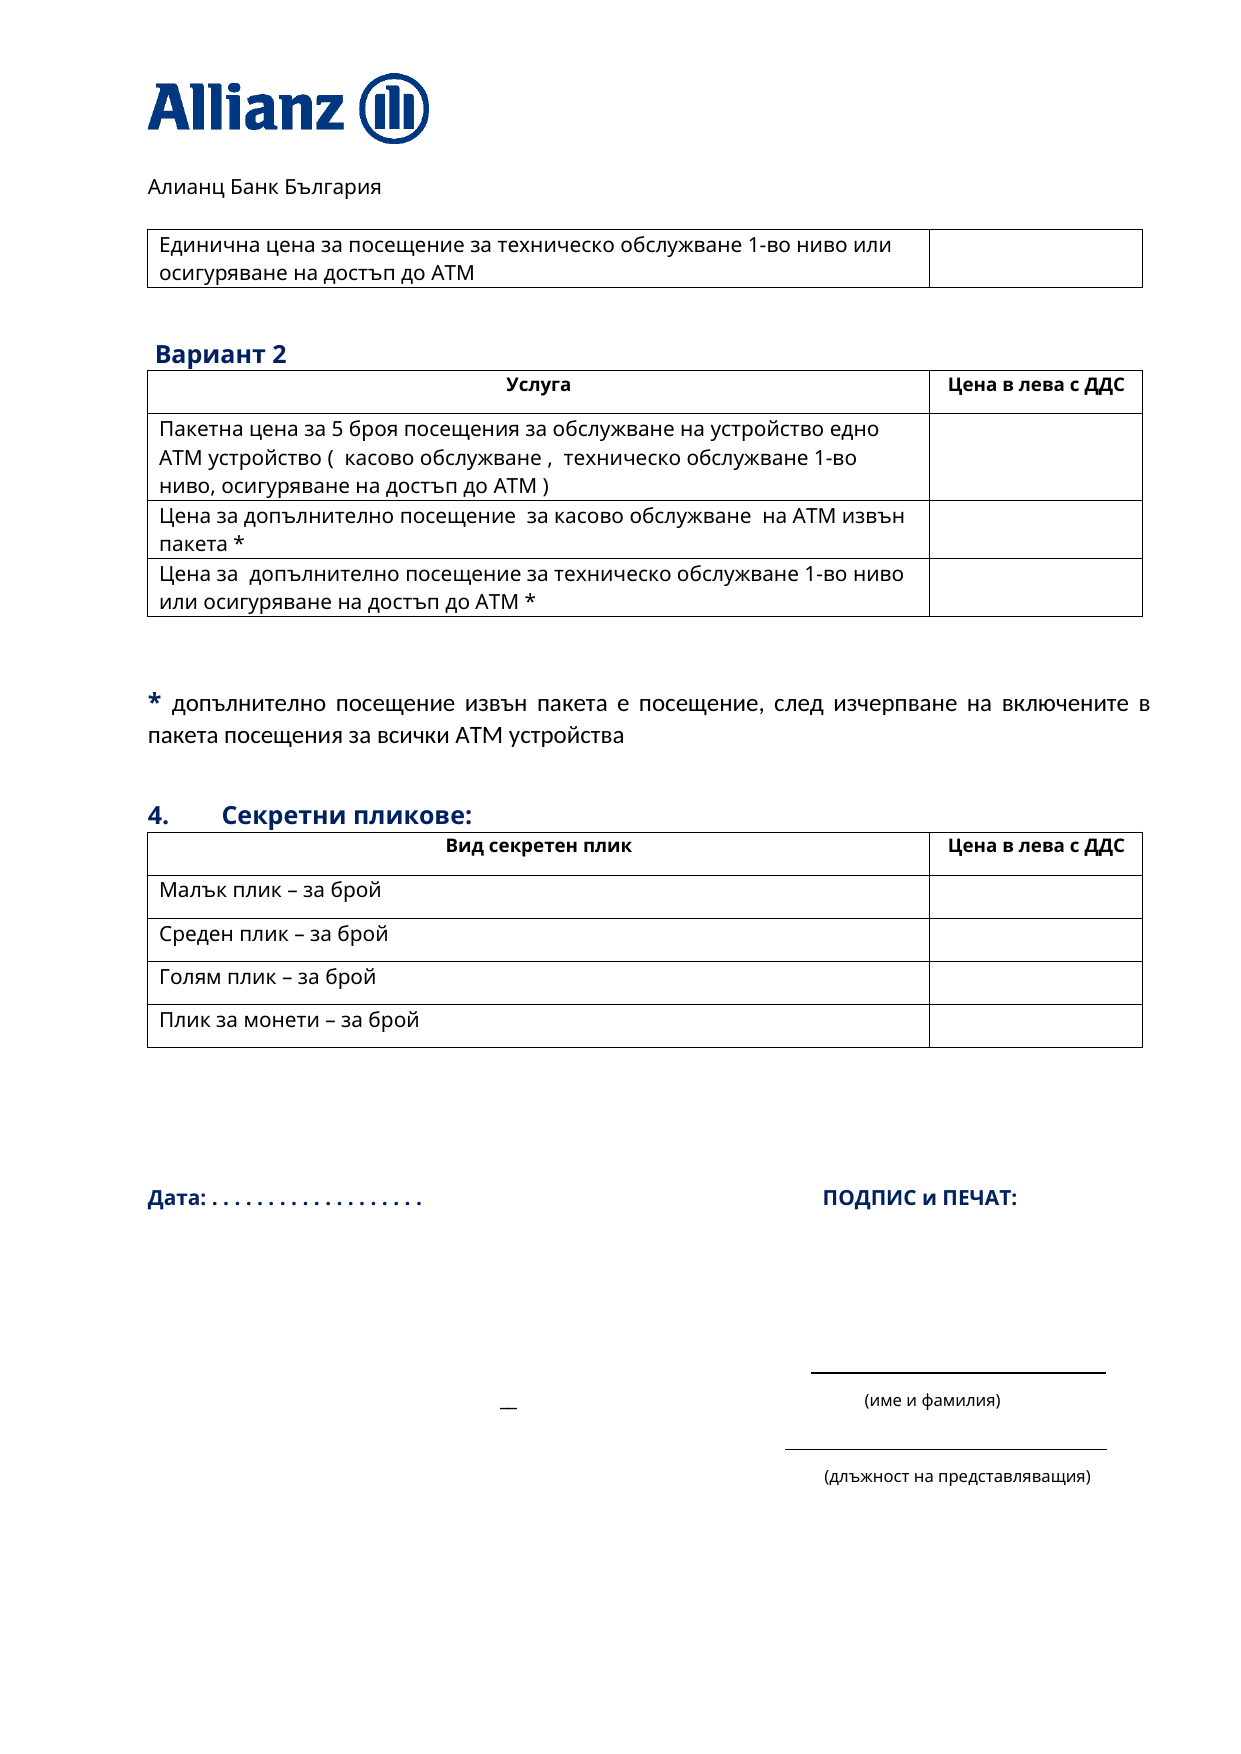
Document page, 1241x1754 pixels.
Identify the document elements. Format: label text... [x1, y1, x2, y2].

table_cell [930, 414, 1142, 500]
table_cell [930, 230, 1142, 287]
table_cell Пакетна цена за 5 броя посещения за обслужване на устройство едно АТМ устройство ( касово обслужване , техническо обслужване 1-во ниво, осигуряване на достъп до АТМ ) [148, 414, 929, 500]
text Вариант 2 [154, 336, 1153, 370]
text (име и фамилия) [148, 1388, 1144, 1411]
table_cell Плик за монети – за брой [148, 1005, 929, 1047]
table_header Цена в лева с ДДС [930, 833, 1142, 874]
table_cell [930, 919, 1142, 961]
table_header Вид секретен плик [148, 833, 929, 874]
table_cell [930, 876, 1142, 918]
table_cell [930, 559, 1142, 616]
table_cell Цена за допълнително посещение за техническо обслужване 1-во ниво или осигуряване на достъп до АТМ * [148, 559, 929, 616]
text * допълнително посещение извън пакета е посещение, след изчерпване на включените в пакета посещения за всички АТМ устройства [148, 685, 1153, 749]
text (длъжност на представляващия) [148, 1465, 1144, 1488]
table_cell Среден плик – за брой [148, 919, 929, 961]
table_cell Единична цена за посещение за техническо обслужване 1-во ниво или осигуряване на достъп до АТМ [148, 230, 929, 287]
table_cell [930, 962, 1142, 1004]
table_cell Малък плик – за брой [148, 876, 929, 918]
list Секретни пликове: [148, 797, 1153, 832]
table_header Цена в лева с ДДС [930, 371, 1142, 413]
table_header Услуга [148, 371, 929, 413]
table_cell [930, 1005, 1142, 1047]
table_cell Цена за допълнително посещение за касово обслужване на АТМ извън пакета * [148, 501, 929, 558]
picture [147, 73, 429, 144]
text Дата: . . . . . . . . . . . . . . . . . . . ПОДПИС и ПЕЧАТ: [148, 1183, 1144, 1212]
table_cell [930, 501, 1142, 558]
table_cell Голям плик – за брой [148, 962, 929, 1004]
